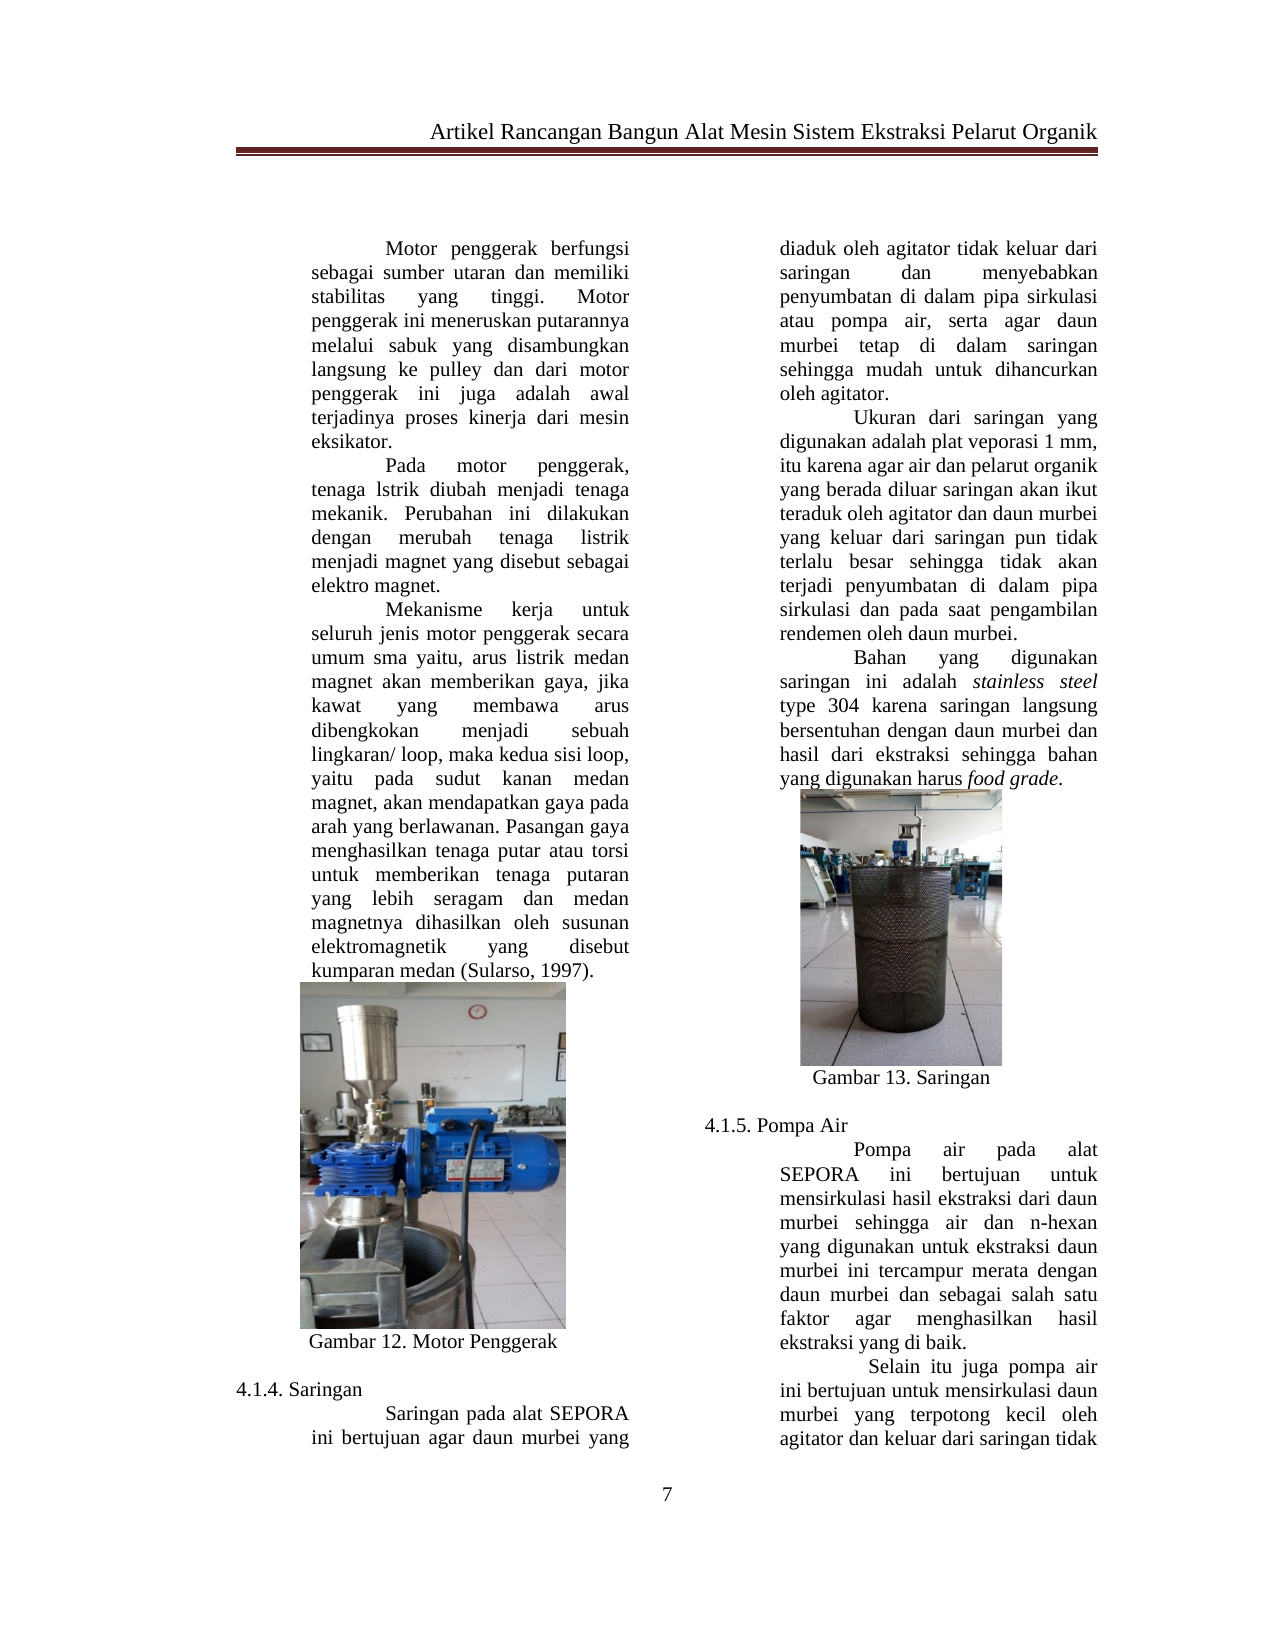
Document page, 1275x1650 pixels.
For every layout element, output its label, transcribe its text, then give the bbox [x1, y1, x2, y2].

text Ukuran dari saringan yang digunakan adalah plat veporasi 1 mm, itu karena agar air dan pelarut organik yang berada diluar saringan akan ikut teraduk oleh agitator dan daun murbei yang keluar dari saringan pun tidak terlalu besar sehingga tidak akan terjadi penyumbatan di dalam pipa sirkulasi dan pada saat pengambilan rendemen oleh daun murbei. [779, 405, 1098, 645]
text Gambar 13. Saringan [704, 1065, 1098, 1089]
text Saringan pada alat SEPORA ini bertujuan agar daun murbei yang diaduk oleh agitator tidak keluar dari saringan dan menyebabkan penyumbatan di dalam pipa sirkulasi atau pompa air, serta agar daun murbei tetap di dalam saringan sehingga mudah untuk dihancurkan oleh agitator. [779, 236, 1098, 405]
text Mekanisme kerja untuk seluruh jenis motor penggerak secara umum sma yaitu, arus listrik medan magnet akan memberikan gaya, jika kawat yang membawa arus dibengkokan menjadi sebuah lingkaran/ loop, maka kedua sisi loop, yaitu pada sudut kanan medan magnet, akan mendapatkan gaya pada arah yang berlawanan. Pasangan gaya menghasilkan tenaga putar atau torsi untuk memberikan tenaga putaran yang lebih seragam dan medan magnetnya dihasilkan oleh susunan elektromagnetik yang disebut kumparan medan (Sularso, 1997). [311, 597, 629, 982]
text Gambar 12. Motor Penggerak [236, 1329, 629, 1353]
picture [800, 789, 1003, 1066]
text 4.1.4. Saringan [236, 1377, 629, 1401]
text Bahan yang digunakan saringan ini adalah stainless steel type 304 karena saringan langsung bersentuhan dengan daun murbei dan hasil dari ekstraksi sehingga bahan yang digunakan harus food grade. [779, 645, 1098, 790]
text Motor penggerak berfungsi sebagai sumber utaran dan memiliki stabilitas yang tinggi. Motor penggerak ini meneruskan putarannya melalui sabuk yang disambungkan langsung ke pulley dan dari motor penggerak ini juga adalah awal terjadinya proses kinerja dari mesin eksikator. [311, 236, 629, 453]
text 4.1.5. Pompa Air [704, 1113, 1098, 1137]
picture [300, 982, 566, 1329]
text Pompa air pada alat SEPORA ini bertujuan untuk mensirkulasi hasil ekstraksi dari daun murbei sehingga air dan n-hexan yang digunakan untuk ekstraksi daun murbei ini tercampur merata dengan daun murbei dan sebagai salah satu faktor agar menghasilkan hasil ekstraksi yang di baik. [779, 1137, 1098, 1354]
text Pada motor penggerak, tenaga lstrik diubah menjadi tenaga mekanik. Perubahan ini dilakukan dengan merubah tenaga listrik menjadi magnet yang disebut sebagai elektro magnet. [311, 453, 629, 597]
